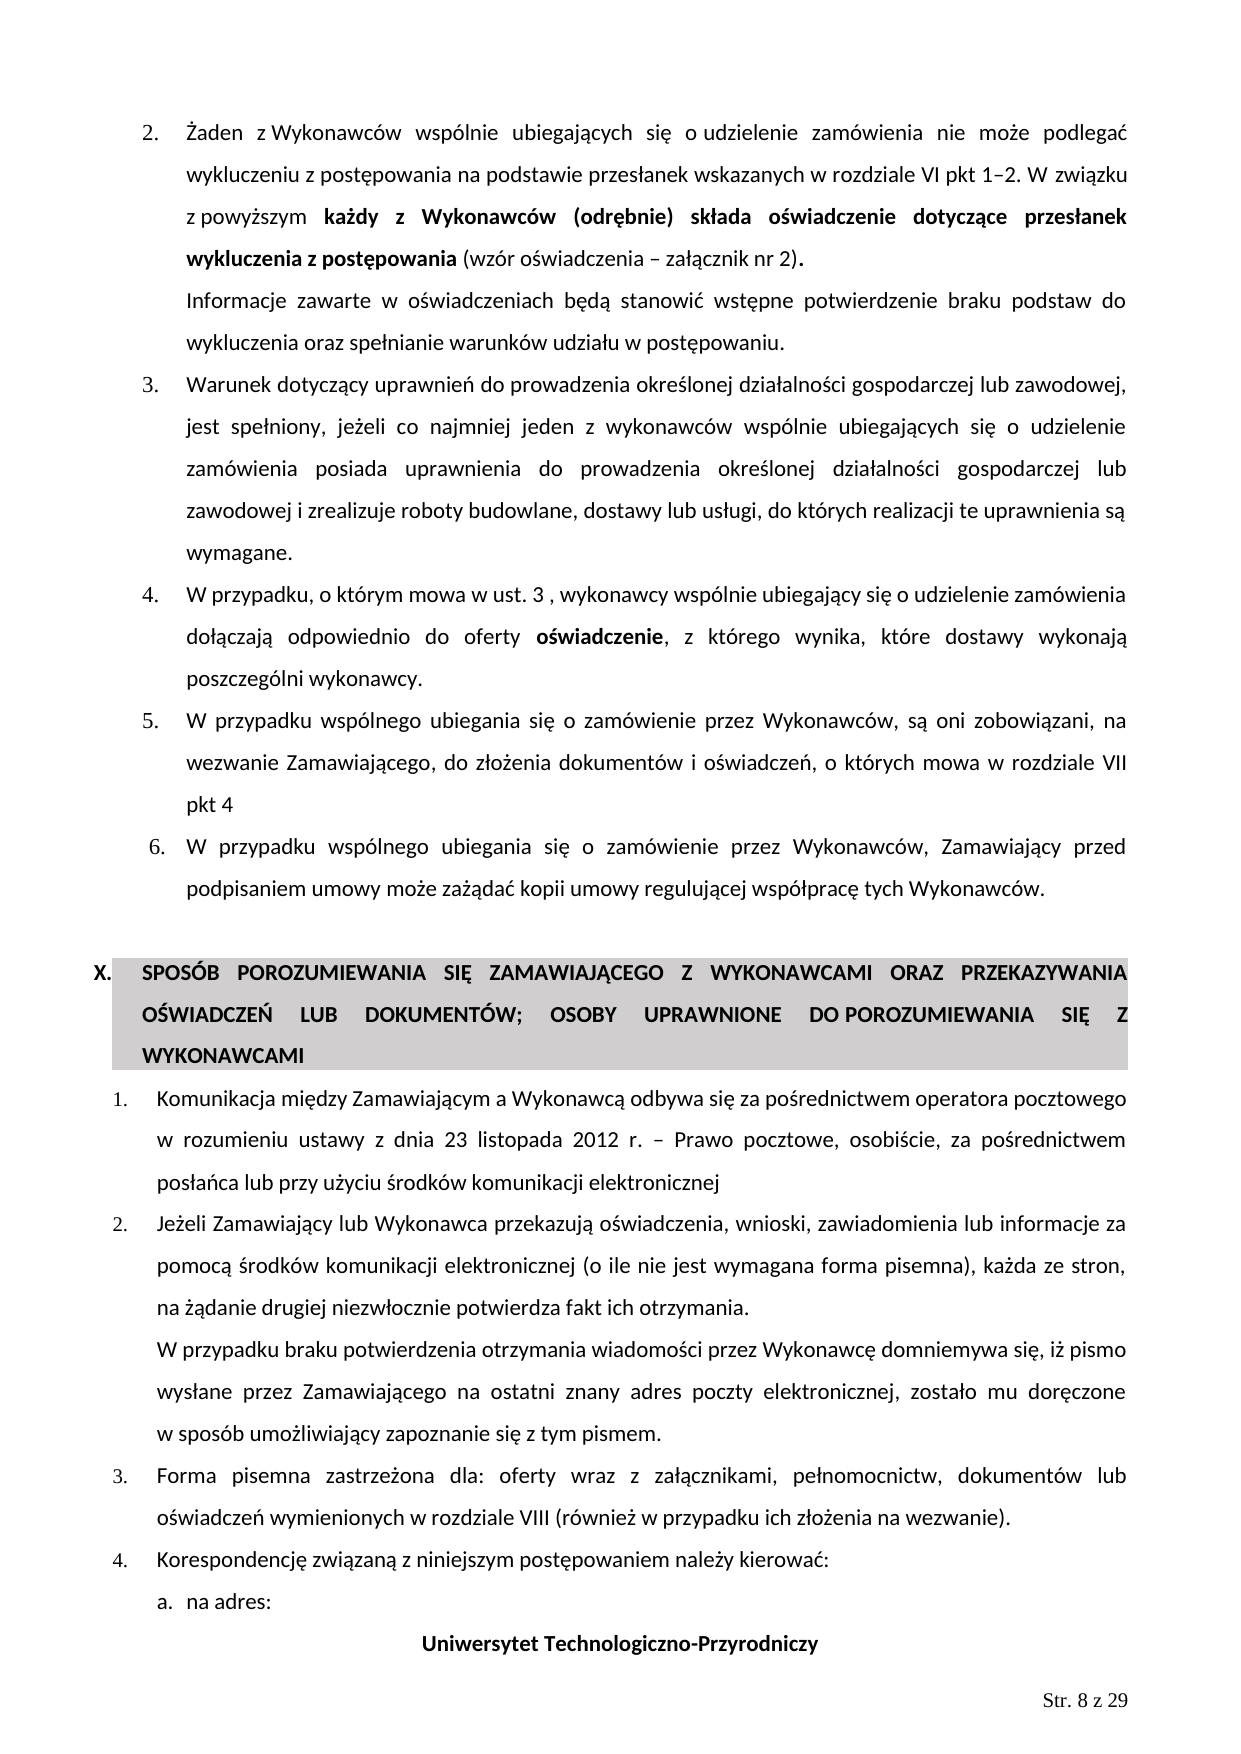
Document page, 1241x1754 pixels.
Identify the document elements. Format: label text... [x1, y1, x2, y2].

list SPOSÓB POROZUMIEWANIA SIĘ ZAMAWIAJĄCEGO Z WYKONAWCAMI ORAZ PRZEKAZYWANIA OŚWIADCZEŃ LUB DOKUMENTÓW; OSOBY UPRAWNIONE DO POROZUMIEWANIA SIĘ Z WYKONAWCAMI [112, 958, 1128, 1070]
list W przypadku wspólnego ubiegania się o zamówienie przez Wykonawców, Zamawiający przed podpisaniem umowy może zażądać kopii umowy regulującej współpracę tych Wykonawców. [148, 832, 1128, 902]
list W przypadku, o którym mowa w ust. 3 , wykonawcy wspólnie ubiegający się o udzielenie zamówienia dołączają odpowiednio do oferty oświadczenie, z którego wynika, które dostawy wykonają poszczególni wykonawcy. [142, 580, 1128, 692]
list Warunek dotyczący uprawnień do prowadzenia określonej działalności gospodarczej lub zawodowej, jest spełniony, jeżeli co najmniej jeden z wykonawców wspólnie ubiegających się o udzielenie zamówienia posiada uprawnienia do prowadzenia określonej działalności gospodarczej lub zawodowej i zrealizuje roboty budowlane, dostawy lub usługi, do których realizacji te uprawnienia są wymagane. [142, 370, 1128, 566]
text W przypadku braku potwierdzenia otrzymania wiadomości przez Wykonawcę domniemywa się, iż pismo wysłane przez Zamawiającego na ostatni znany adres poczty elektronicznej, zostało mu doręczone w sposób umożliwiający zapoznanie się z tym pismem. [157, 1336, 1128, 1447]
list Żaden z Wykonawców wspólnie ubiegających się o udzielenie zamówienia nie może podlegać wykluczeniu z postępowania na podstawie przesłanek wskazanych w rozdziale VI pkt 1–2. W związku z powyższym każdy z Wykonawców (odrębnie) składa oświadczenie dotyczące przesłanek wykluczenia z postępowania (wzór oświadczenia – załącznik nr 2). [142, 118, 1128, 272]
text Informacje zawarte w oświadczeniach będą stanowić wstępne potwierdzenie braku podstaw do wykluczenia oraz spełnianie warunków udziału w postępowaniu. [186, 286, 1128, 356]
list W przypadku wspólnego ubiegania się o zamówienie przez Wykonawców, są oni zobowiązani, na wezwanie Zamawiającego, do złożenia dokumentów i oświadczeń, o których mowa w rozdziale VII pkt 4 [142, 706, 1128, 818]
list Jeżeli Zamawiający lub Wykonawca przekazują oświadczenia, wnioski, zawiadomienia lub informacje za pomocą środków komunikacji elektronicznej (o ile nie jest wymagana forma pisemna), każda ze stron, na żądanie drugiej niezwłocznie potwierdza fakt ich otrzymania. [112, 1209, 1128, 1322]
list Komunikacja między Zamawiającym a Wykonawcą odbywa się za pośrednictwem operatora pocztowego w rozumieniu ustawy z dnia 23 listopada 2012 r. – Prawo pocztowe, osobiście, za pośrednictwem posłańca lub przy użyciu środków komunikacji elektronicznej [112, 1084, 1128, 1196]
list na adres: [157, 1587, 1128, 1615]
list Forma pisemna zastrzeżona dla: oferty wraz z załącznikami, pełnomocnictw, dokumentów lub oświadczeń wymienionych w rozdziale VIII (również w przypadku ich złożenia na wezwanie). [112, 1461, 1128, 1531]
text Uniwersytet Technologiczno-Przyrodniczy [112, 1629, 1128, 1657]
list Korespondencję związaną z niniejszym postępowaniem należy kierować: [112, 1545, 1128, 1573]
